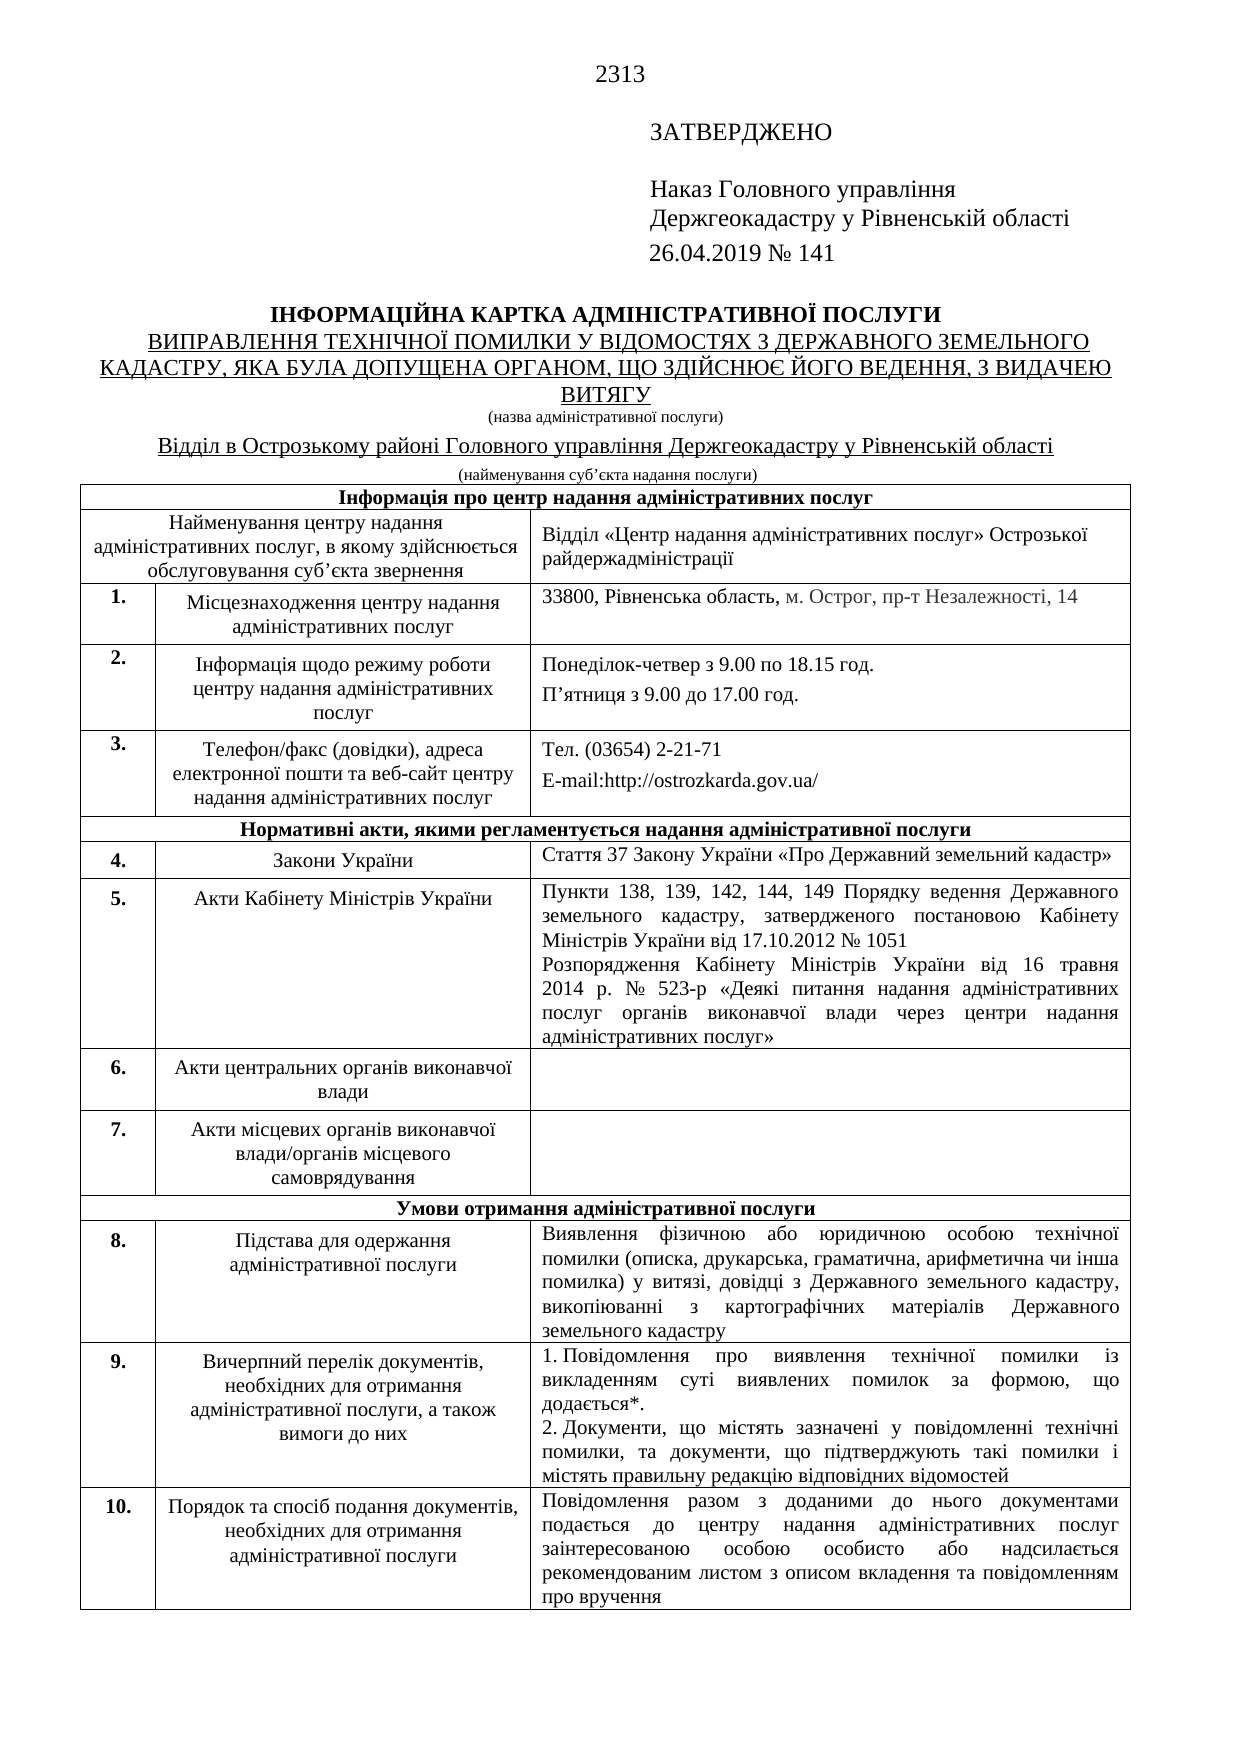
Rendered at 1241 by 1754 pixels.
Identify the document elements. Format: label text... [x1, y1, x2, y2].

table_cell Стаття 37 Закону України «Про Державний земельний кадастр» [531, 842, 1130, 878]
table_cell 7. [81, 1111, 155, 1195]
table_cell Нормативні акти, якими регламентується надання адміністративної послуги [81, 817, 1130, 841]
table_cell Телефон/факс (довідки), адреса електронної пошти та веб-сайт центру надання адміністративних послуг [156, 731, 530, 816]
table_cell Тел. (03654) 2-21-71 E-mail:http://ostrozkarda.gov.ua/ [531, 731, 1130, 816]
table_cell ВИПРАВЛЕННЯ ТЕХНІЧНОЇ ПОМИЛКИ У ВІДОМОСТЯХ З ДЕРЖАВНОГО ЗЕМЕЛЬНОГО КАДАСТРУ, ЯКА БУЛА ДОПУЩЕНА ОРГАНОМ, ЩО ЗДІЙСНЮЄ ЙОГО ВЕДЕННЯ, З ВИДАЧЕЮ ВИТЯГУ [81, 328, 1131, 407]
table_cell Порядок та спосіб подання документів, необхідних для отримання адміністративної послуги [156, 1488, 530, 1608]
table_cell Інформація про центр надання адміністративних послуг [81, 485, 1130, 509]
table_cell 6. [81, 1049, 155, 1109]
table_cell 8. [81, 1221, 155, 1342]
table_cell Вичерпний перелік документів, необхідних для отримання адміністративної послуги, а також вимоги до них [156, 1343, 530, 1487]
table_cell 3. [81, 731, 155, 816]
table_cell Пункти 138, 139, 142, 144, 149 Порядку ведення Державного земельного кадастру, затвердженого постановою Кабінету Міністрів України від 17.10.2012 № 1051 Розпорядження Кабінету Міністрів України від 16 травня 2014 р. № 523-р «Деякі питання надання адміністративних послуг органів виконавчої влади через центри надання адміністративних послуг» [531, 879, 1130, 1048]
table_cell Акти місцевих органів виконавчої влади/органів місцевого самоврядування [156, 1111, 530, 1195]
table_cell Повідомлення разом з доданими до нього документами подається до центру надання адміністративних послуг заінтересованою особою особисто або надсилається рекомендованим листом з описом вкладення та повідомленням про вручення [531, 1488, 1130, 1608]
table_cell Відділ «Центр надання адміністративних послуг» Острозької райдержадміністрації [531, 510, 1130, 582]
table_cell 4. [81, 842, 155, 878]
table_cell [531, 1111, 1130, 1195]
table_cell Підстава для одержання адміністративної послуги [156, 1221, 530, 1342]
table_cell 5. [81, 879, 155, 1048]
text Наказ Головного управління [118, 174, 1122, 203]
table_cell 10. [81, 1488, 155, 1608]
table_cell 1. [81, 584, 155, 644]
text 26.04.2019 № 141 [118, 238, 1122, 267]
text Держгеокадастру у Рівненській області [118, 203, 1122, 232]
text ЗАТВЕРДЖЕНО [118, 117, 1122, 145]
table_cell 9. [81, 1343, 155, 1487]
table_cell [531, 1049, 1130, 1109]
table_cell Місцезнаходження центру надання адміністративних послуг [156, 584, 530, 644]
table_cell Інформація щодо режиму роботи центру надання адміністративних послуг [156, 645, 530, 730]
table_cell 2. [81, 645, 155, 730]
table_cell Акти Кабінету Міністрів України [156, 879, 530, 1048]
table_header ІНФОРМАЦІЙНА КАРТКА АДМІНІСТРАТИВНОЇ ПОСЛУГИ [81, 273, 1131, 328]
table_cell Найменування центру надання адміністративних послуг, в якому здійснюється обслуговування суб’єкта звернення [81, 510, 530, 582]
table_cell Виявлення фізичною або юридичною особою технічної помилки (описка, друкарська, граматична, арифметична чи інша помилка) у витязі, довідці з Державного земельного кадастру, викопіюванні з картографічних матеріалів Державного земельного кадастру [531, 1221, 1130, 1342]
table_cell Понеділок-четвер з 9.00 по 18.15 год. П’ятниця з 9.00 до 17.00 год. [531, 645, 1130, 730]
table_cell Закони України [156, 842, 530, 878]
table_cell 1. Повідомлення про виявлення технічної помилки із викладенням суті виявлених помилок за формою, що додається*. 2. Документи, що містять зазначені у повідомленні технічні помилки, та документи, що підтверджують такі помилки і містять правильну редакцію відповідних відомостей [531, 1343, 1130, 1487]
table_cell (назва адміністративної послуги) Відділ в Острозькому районі Головного управління Держгеокадастру у Рівненській області (найменування суб’єкта надання послуги) [81, 407, 1131, 484]
table_cell Акти центральних органів виконавчої влади [156, 1049, 530, 1109]
table_cell 33800, Рівненська область, м. Острог, пр-т Незалежності, 14 [531, 584, 1130, 644]
table_cell Умови отримання адміністративної послуги [81, 1196, 1130, 1220]
